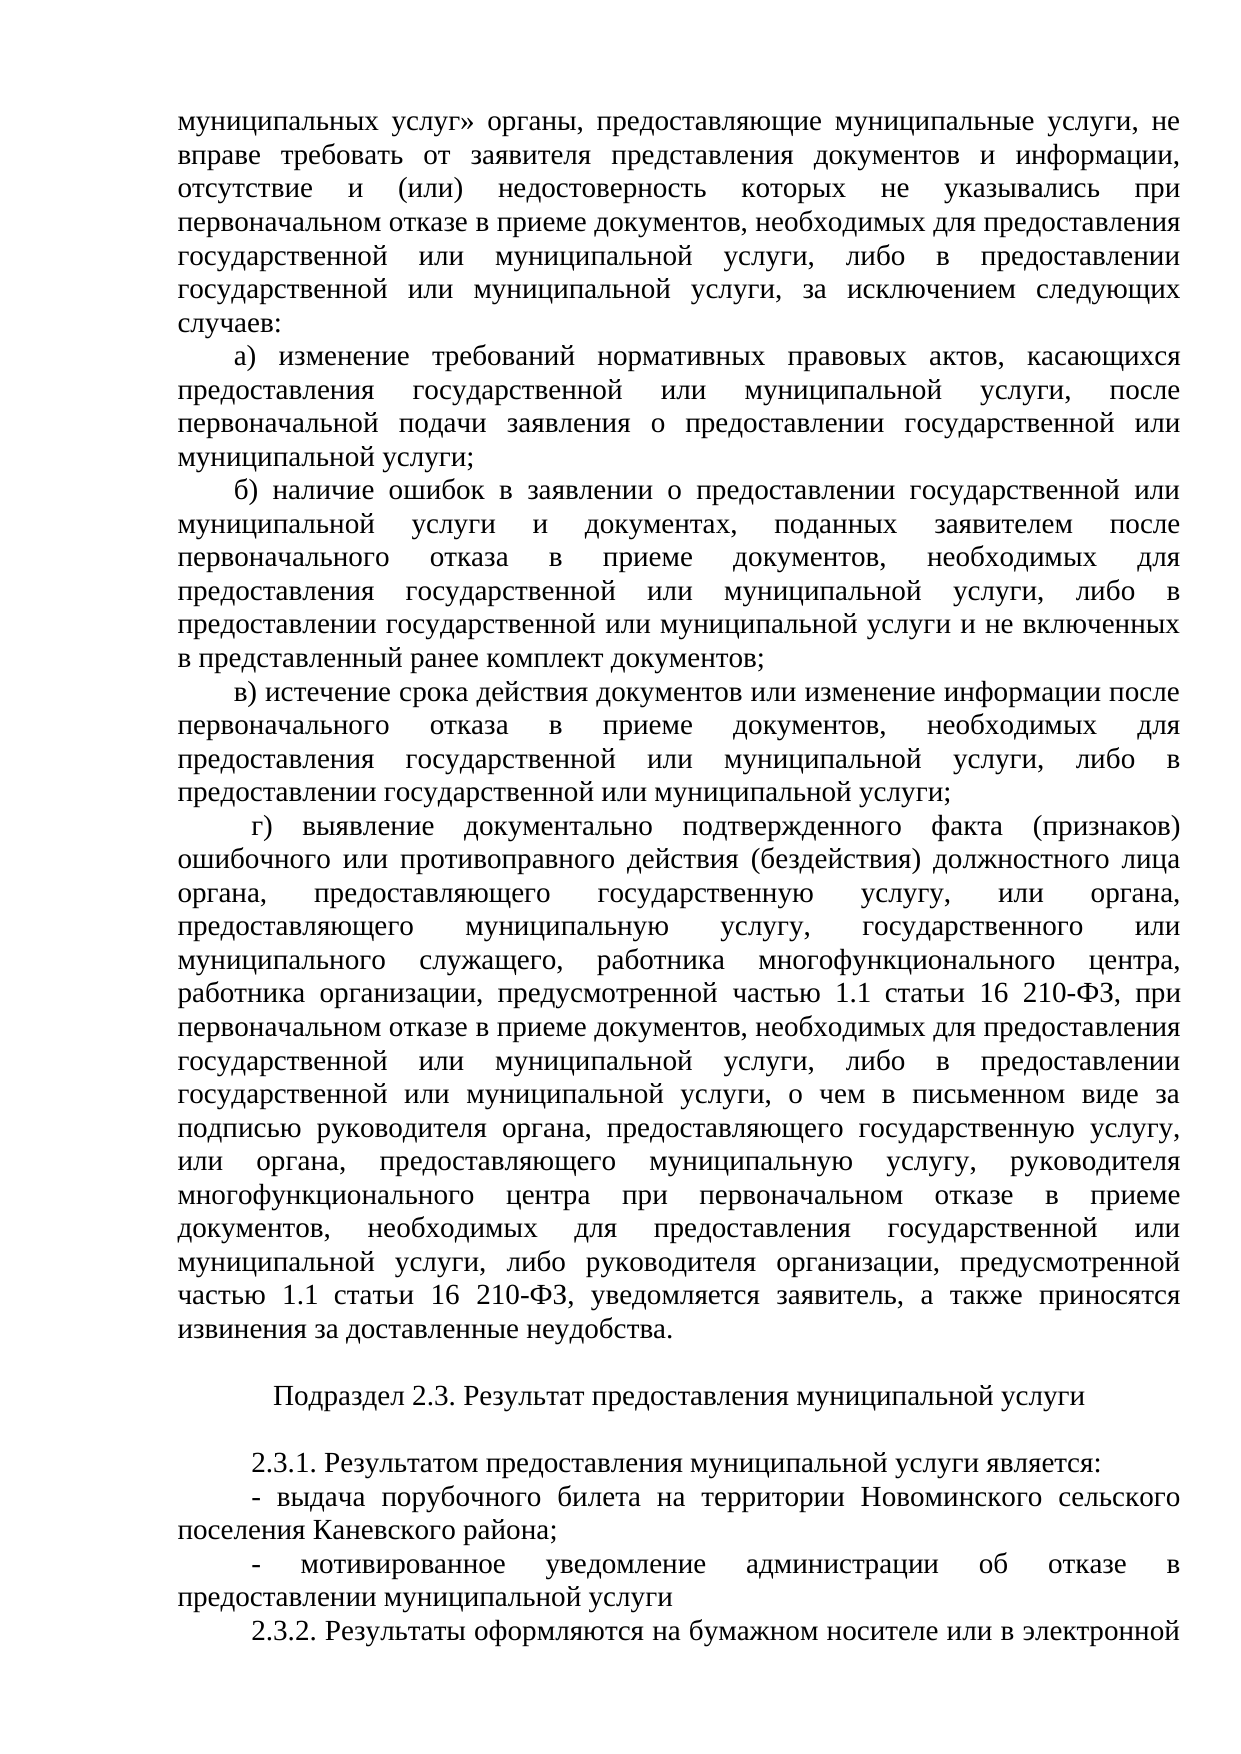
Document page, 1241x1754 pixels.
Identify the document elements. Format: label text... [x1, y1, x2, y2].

text г) выявление документально подтвержденного факта (признаков) ошибочного или противоправного действия (бездействия) должностного лица органа, предоставляющего государственную услугу, или органа, предоставляющего муниципальную услугу, государственного или муниципального служащего, работника многофункционального центра, работника организации, предусмотренной частью 1.1 статьи 16 210-ФЗ, при первоначальном отказе в приеме документов, необходимых для предоставления государственной или муниципальной услуги, либо в предоставлении государственной или муниципальной услуги, о чем в письменном виде за подписью руководителя органа, предоставляющего государственную услугу, или органа, предоставляющего муниципальную услугу, руководителя многофункционального центра при первоначальном отказе в приеме документов, необходимых для предоставления государственной или муниципальной услуги, либо руководителя организации, предусмотренной частью 1.1 статьи 16 210-ФЗ, уведомляется заявитель, а также приносятся извинения за доставленные неудобства. [177, 808, 1181, 1344]
text в) истечение срока действия документов или изменение информации после первоначального отказа в приеме документов, необходимых для предоставления государственной или муниципальной услуги, либо в предоставлении государственной или муниципальной услуги; [177, 674, 1181, 808]
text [177, 1613, 1181, 1646]
text - выдача порубочного билета на территории Новоминского сельского поселения Каневского района; [177, 1479, 1181, 1546]
text Подраздел 2.3. Результат предоставления муниципальной услуги [177, 1378, 1181, 1412]
text б) наличие ошибок в заявлении о предоставлении государственной или муниципальной услуги и документах, поданных заявителем после первоначального отказа в приеме документов, необходимых для предоставления государственной или муниципальной услуги, либо в предоставлении государственной или муниципальной услуги и не включенных в представленный ранее комплект документов; [177, 472, 1181, 674]
text - мотивированное уведомление администрации об отказе в предоставлении муниципальной услуги [177, 1546, 1181, 1613]
text а) изменение требований нормативных правовых актов, касающихся предоставления государственной или муниципальной услуги, после первоначальной подачи заявления о предоставлении государственной или муниципальной услуги; [177, 338, 1181, 472]
text 2.3.1. Результатом предоставления муниципальной услуги является: [177, 1445, 1181, 1479]
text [177, 103, 1181, 338]
